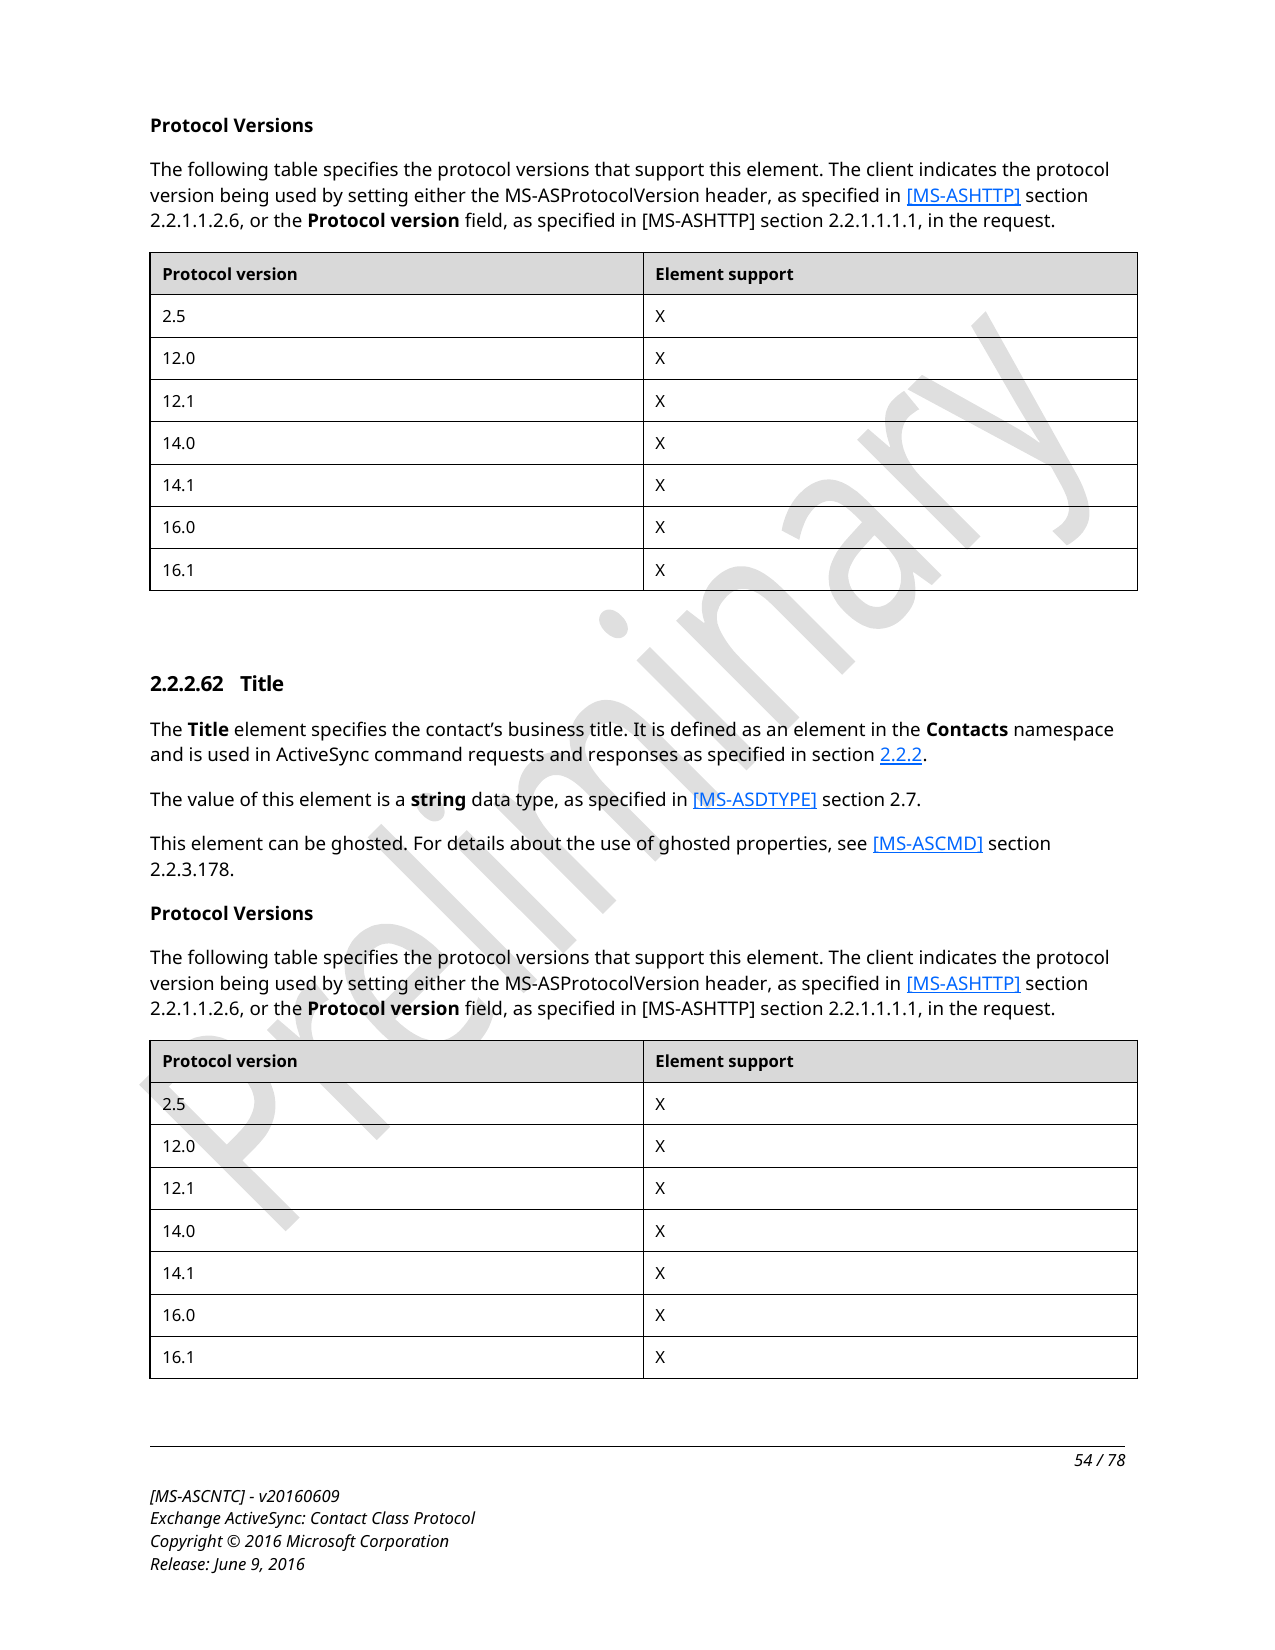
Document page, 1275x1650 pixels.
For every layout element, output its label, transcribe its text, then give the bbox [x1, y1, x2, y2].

text The Title element specifies the contact’s business title. It is defined as an element in the Contacts namespace and is used in ActiveSync command requests and responses as specified in section 2.2.2. [150, 716, 1125, 767]
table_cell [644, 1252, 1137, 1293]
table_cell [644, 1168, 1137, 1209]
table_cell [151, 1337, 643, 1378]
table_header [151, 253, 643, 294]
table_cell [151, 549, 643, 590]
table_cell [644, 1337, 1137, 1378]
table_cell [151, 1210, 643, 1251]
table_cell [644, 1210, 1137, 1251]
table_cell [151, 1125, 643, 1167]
text The following table specifies the protocol versions that support this element. The client indicates the protocol version being used by setting either the MS-ASProtocolVersion header, as specified in [MS-ASHTTP] section 2.2.1.1.2.6, or the Protocol version field, as specified in [MS-ASHTTP] section 2.2.1.1.1.1, in the request. [150, 157, 1125, 233]
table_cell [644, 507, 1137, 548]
text Protocol Versions [150, 112, 1125, 138]
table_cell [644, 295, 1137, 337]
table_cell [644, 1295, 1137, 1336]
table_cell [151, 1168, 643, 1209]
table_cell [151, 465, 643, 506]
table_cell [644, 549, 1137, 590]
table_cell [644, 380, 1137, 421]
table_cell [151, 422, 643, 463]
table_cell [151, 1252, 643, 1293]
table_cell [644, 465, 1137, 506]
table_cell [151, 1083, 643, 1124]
text This element can be ghosted. For details about the use of ghosted properties, see [MS-ASCMD] section 2.2.3.178. [150, 830, 1125, 881]
text Protocol Versions [150, 900, 1125, 926]
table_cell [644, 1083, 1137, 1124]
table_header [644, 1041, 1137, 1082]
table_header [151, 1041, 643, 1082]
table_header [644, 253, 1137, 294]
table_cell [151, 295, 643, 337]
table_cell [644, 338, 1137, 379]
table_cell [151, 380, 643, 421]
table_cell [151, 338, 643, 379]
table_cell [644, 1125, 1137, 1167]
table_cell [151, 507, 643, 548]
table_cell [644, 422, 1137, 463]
text The value of this element is a string data type, as specified in [MS-ASDTYPE] section 2.7. [150, 786, 1125, 812]
subtitle Title [150, 669, 1125, 697]
text The following table specifies the protocol versions that support this element. The client indicates the protocol version being used by setting either the MS-ASProtocolVersion header, as specified in [MS-ASHTTP] section 2.2.1.1.2.6, or the Protocol version field, as specified in [MS-ASHTTP] section 2.2.1.1.1.1, in the request. [150, 944, 1125, 1021]
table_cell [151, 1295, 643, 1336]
